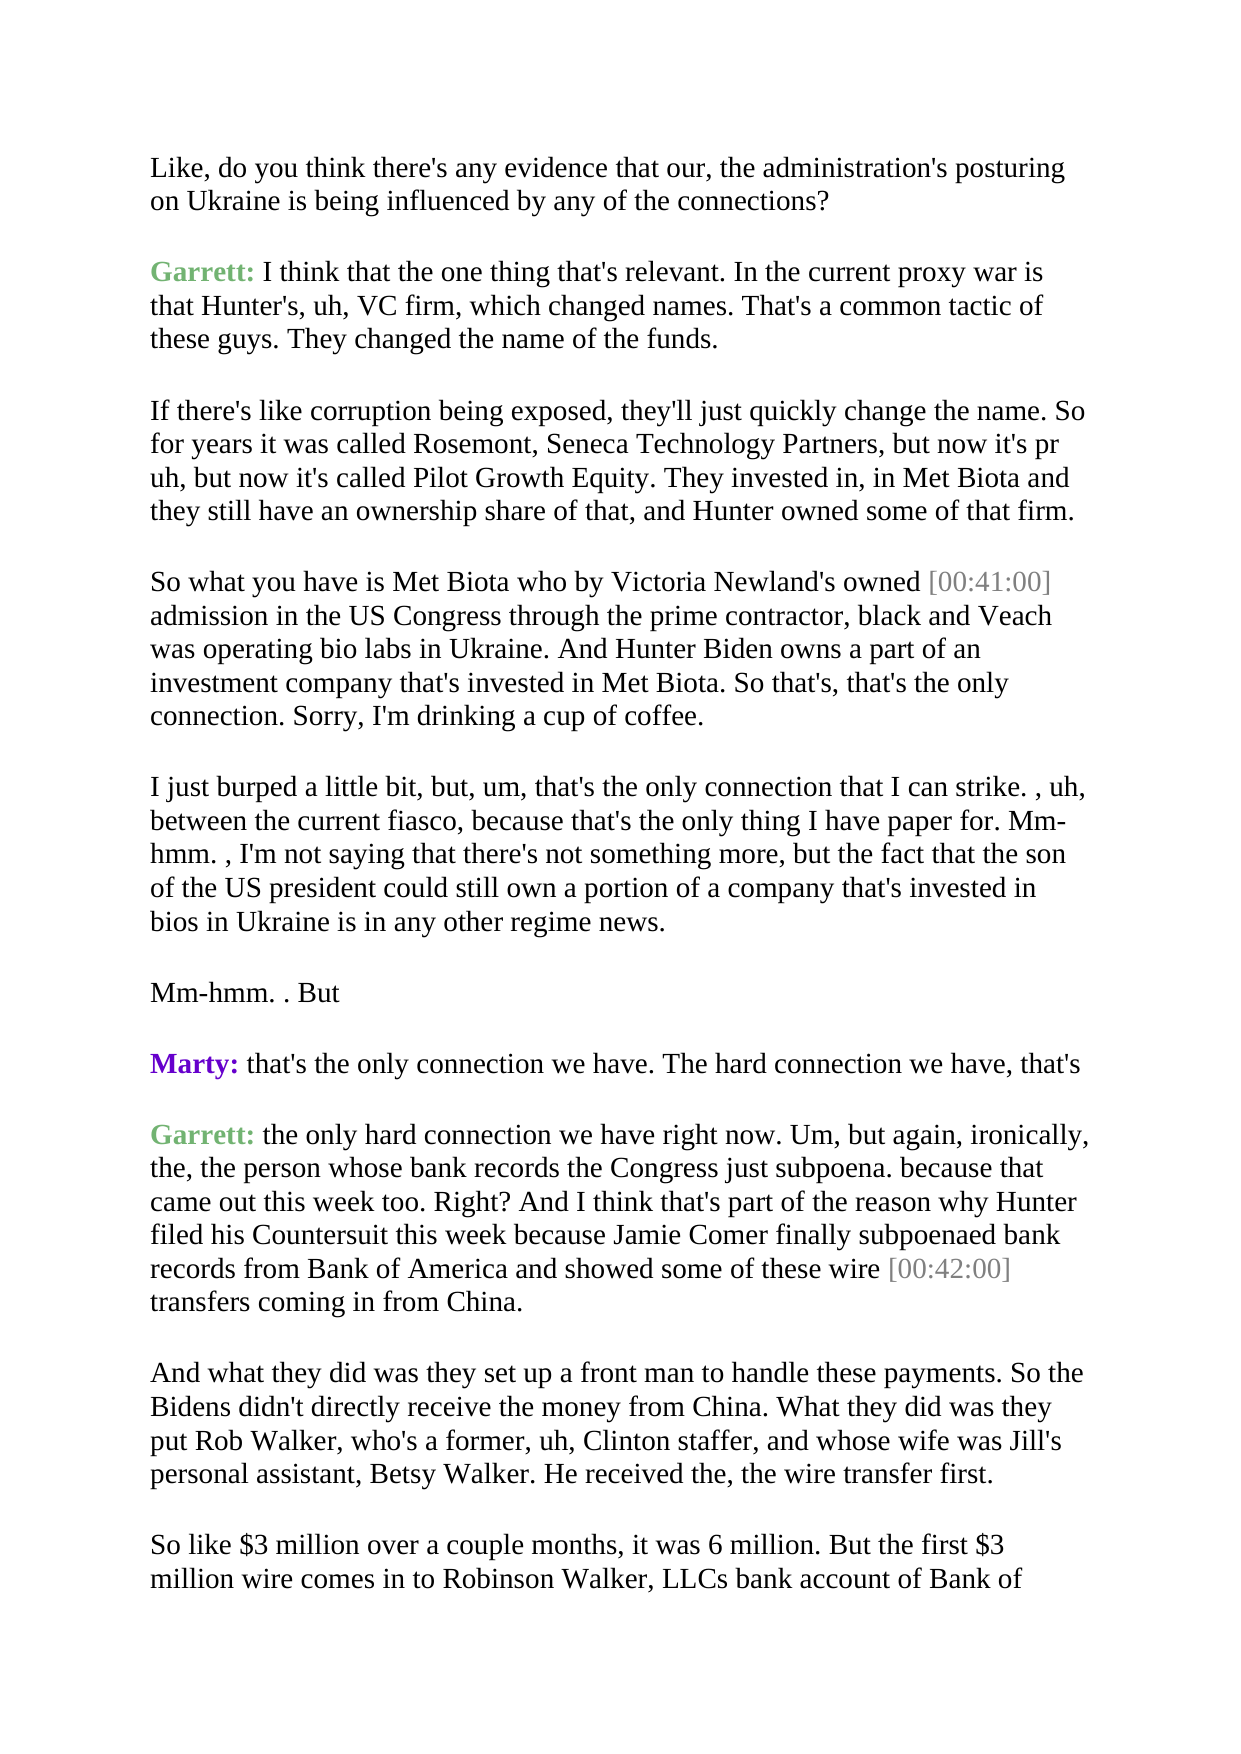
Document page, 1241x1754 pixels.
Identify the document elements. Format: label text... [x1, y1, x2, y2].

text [150, 1527, 1090, 1594]
text Mm-hmm. . But [150, 975, 1090, 1008]
text So what you have is Met Biota who by Victoria Newland's owned [00:41:00] admission in the US Congress through the prime contractor, black and Veach was operating bio labs in Ukraine. And Hunter Biden owns a part of an investment company that's invested in Met Biota. So that's, that's the only connection. Sorry, I'm drinking a cup of coffee. [150, 564, 1090, 732]
text Garrett: I think that the one thing that's relevant. In the current proxy war is that Hunter's, uh, VC firm, which changed names. That's a common tactic of these guys. They changed the name of the funds. [150, 254, 1090, 355]
text Marty: that's the only connection we have. The hard connection we have, that's [150, 1046, 1090, 1079]
text Like, do you think there's any evidence that our, the administration's posturing on Ukraine is being influenced by any of the connections? [150, 150, 1090, 217]
text And what they did was they set up a front man to handle these payments. So the Bidens didn't directly receive the money from China. What they did was they put Rob Walker, who's a former, uh, Clinton staffer, and whose wife was Jill's personal assistant, Betsy Walker. He received the, the wire transfer first. [150, 1356, 1090, 1490]
text Garrett: the only hard connection we have right now. Um, but again, ironically, the, the person whose bank records the Congress just subpoena. because that came out this week too. Right? And I think that's part of the reason why Hunter filed his Countersuit this week because Jamie Comer finally subpoenaed bank records from Bank of America and showed some of these wire [00:42:00] transfers coming in from China. [150, 1117, 1090, 1318]
text If there's like corruption being exposed, they'll just quickly change the name. So for years it was called Rosemont, Seneca Technology Partners, but now it's pr uh, but now it's called Pilot Growth Equity. They invested in, in Met Biota and they still have an ownership share of that, and Hunter owned some of that firm. [150, 393, 1090, 527]
text I just burped a little bit, but, um, that's the only connection that I can strike. , uh, between the current fiasco, because that's the only thing I have paper for. Mm-hmm. , I'm not saying that there's not something more, but the fact that the son of the US president could still own a portion of a company that's invested in bios in Ukraine is in any other regime news. [150, 769, 1090, 937]
